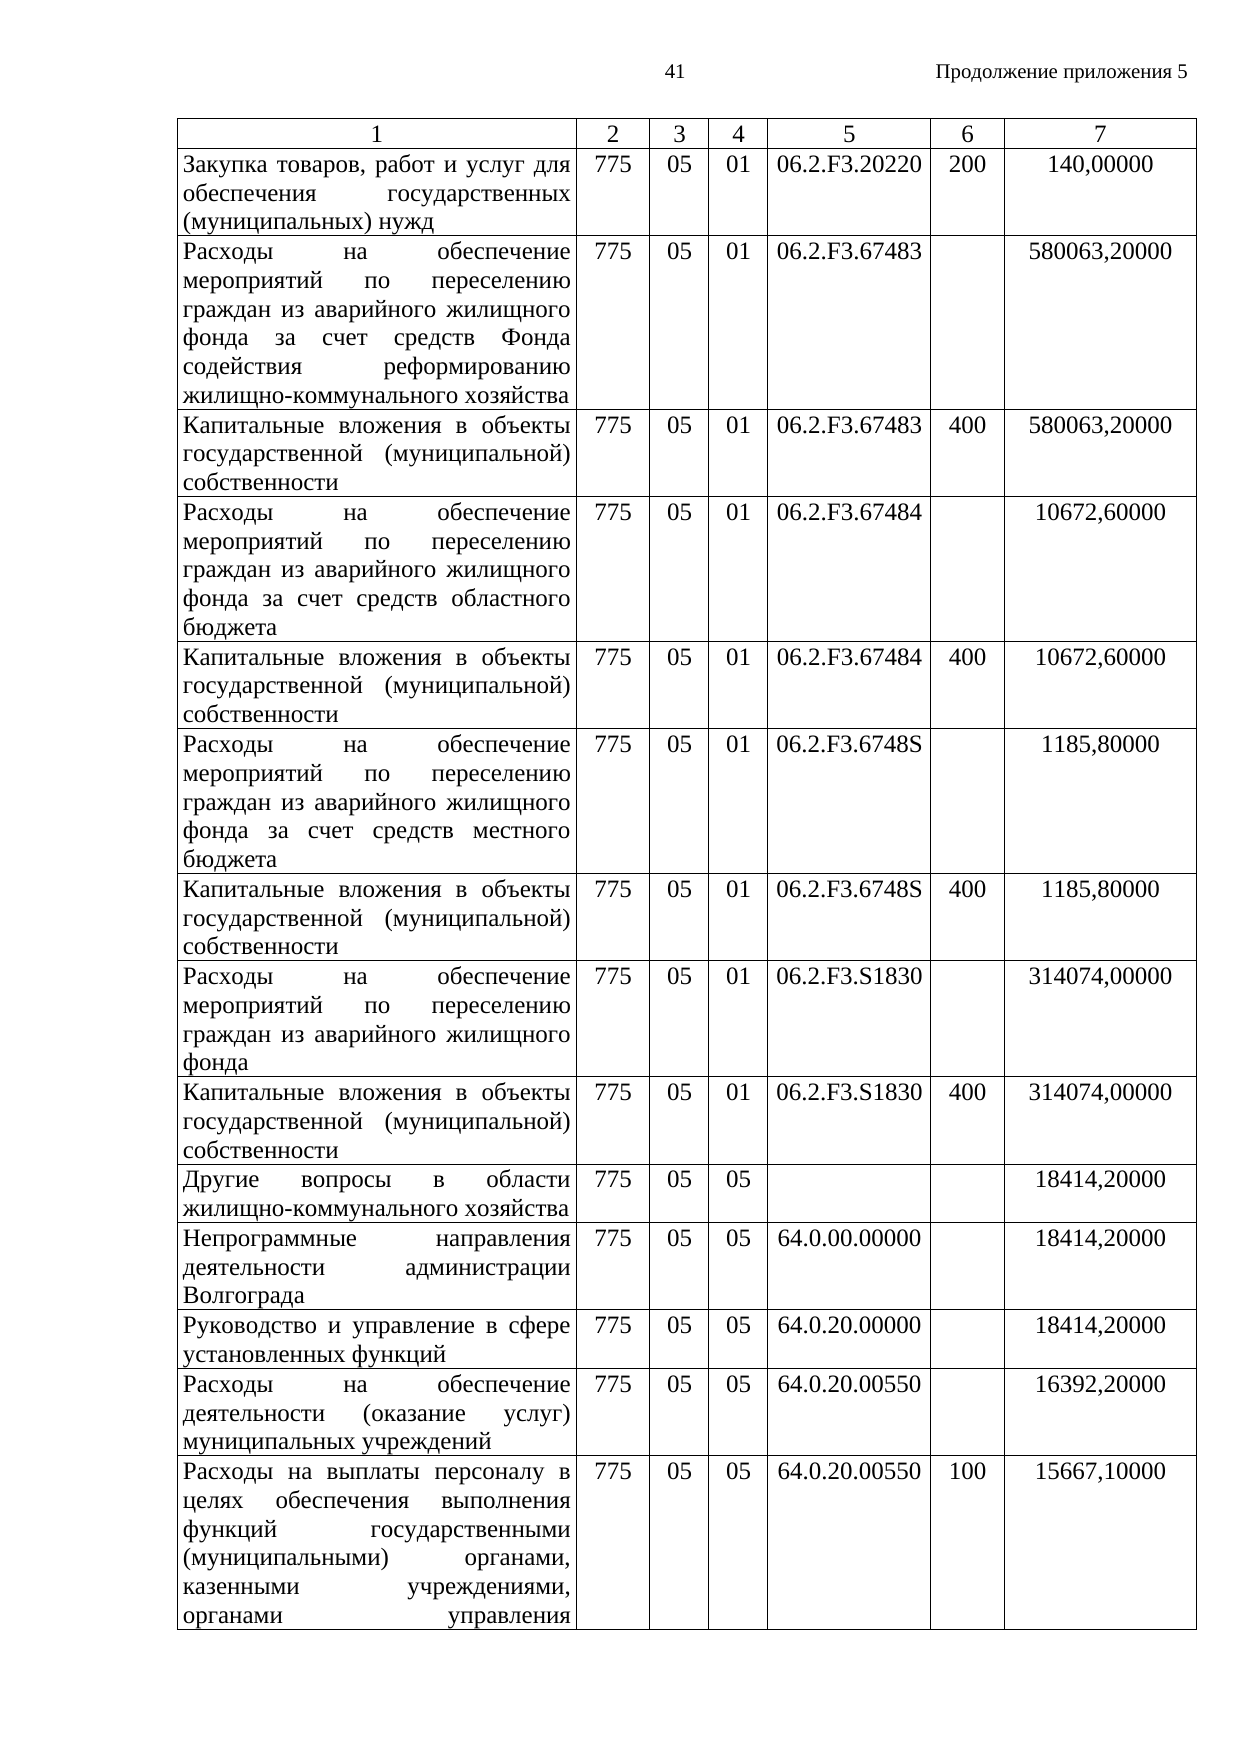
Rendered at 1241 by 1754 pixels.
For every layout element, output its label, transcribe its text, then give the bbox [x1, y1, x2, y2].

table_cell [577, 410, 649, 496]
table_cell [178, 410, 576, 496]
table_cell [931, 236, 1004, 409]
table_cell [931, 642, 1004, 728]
table_header 3 [650, 119, 708, 148]
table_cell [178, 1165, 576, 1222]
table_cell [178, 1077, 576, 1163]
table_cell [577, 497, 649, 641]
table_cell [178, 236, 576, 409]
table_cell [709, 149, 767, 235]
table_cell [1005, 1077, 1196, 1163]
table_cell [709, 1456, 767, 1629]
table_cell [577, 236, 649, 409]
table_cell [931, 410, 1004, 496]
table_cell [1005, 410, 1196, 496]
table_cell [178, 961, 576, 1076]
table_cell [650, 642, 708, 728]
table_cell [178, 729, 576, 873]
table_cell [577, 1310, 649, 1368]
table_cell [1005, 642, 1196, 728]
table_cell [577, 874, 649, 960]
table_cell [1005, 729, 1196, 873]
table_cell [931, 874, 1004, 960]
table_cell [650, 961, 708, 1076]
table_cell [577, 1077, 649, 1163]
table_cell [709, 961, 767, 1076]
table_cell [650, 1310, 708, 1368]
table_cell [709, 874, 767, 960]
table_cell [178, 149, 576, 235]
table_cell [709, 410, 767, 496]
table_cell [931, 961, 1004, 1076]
table_header 2 [577, 119, 649, 148]
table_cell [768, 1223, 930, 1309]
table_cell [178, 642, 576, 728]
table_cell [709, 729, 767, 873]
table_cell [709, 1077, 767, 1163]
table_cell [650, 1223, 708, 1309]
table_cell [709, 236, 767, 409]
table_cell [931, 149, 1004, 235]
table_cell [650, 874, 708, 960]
table_header 1 [178, 119, 576, 148]
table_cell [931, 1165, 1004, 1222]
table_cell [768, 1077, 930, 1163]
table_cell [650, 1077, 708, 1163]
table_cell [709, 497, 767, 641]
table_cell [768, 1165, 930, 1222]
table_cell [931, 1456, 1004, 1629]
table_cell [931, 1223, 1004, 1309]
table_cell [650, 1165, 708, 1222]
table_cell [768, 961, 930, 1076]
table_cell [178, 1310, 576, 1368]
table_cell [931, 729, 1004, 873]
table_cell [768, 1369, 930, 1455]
table_header 4 [709, 119, 767, 148]
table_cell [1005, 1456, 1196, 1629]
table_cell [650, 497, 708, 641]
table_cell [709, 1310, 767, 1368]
table_header 5 [768, 119, 930, 148]
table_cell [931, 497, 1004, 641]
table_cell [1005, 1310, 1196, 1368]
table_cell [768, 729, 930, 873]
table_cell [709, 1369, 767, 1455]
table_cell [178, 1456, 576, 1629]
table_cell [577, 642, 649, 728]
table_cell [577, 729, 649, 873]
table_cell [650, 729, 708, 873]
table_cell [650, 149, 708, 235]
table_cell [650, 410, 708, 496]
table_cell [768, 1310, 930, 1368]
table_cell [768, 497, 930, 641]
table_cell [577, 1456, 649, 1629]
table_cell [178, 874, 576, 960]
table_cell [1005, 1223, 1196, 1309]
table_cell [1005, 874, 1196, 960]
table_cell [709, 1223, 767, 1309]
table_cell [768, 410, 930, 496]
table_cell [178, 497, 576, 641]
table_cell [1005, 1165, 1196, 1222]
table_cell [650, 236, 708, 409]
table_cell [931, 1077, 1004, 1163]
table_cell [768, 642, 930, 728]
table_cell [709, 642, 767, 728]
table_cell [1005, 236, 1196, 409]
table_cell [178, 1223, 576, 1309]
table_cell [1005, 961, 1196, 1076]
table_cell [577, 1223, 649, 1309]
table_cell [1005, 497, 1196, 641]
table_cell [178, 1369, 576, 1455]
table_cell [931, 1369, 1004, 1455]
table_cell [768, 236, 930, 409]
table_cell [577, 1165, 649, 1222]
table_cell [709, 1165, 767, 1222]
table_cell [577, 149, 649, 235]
table_header 6 [931, 119, 1004, 148]
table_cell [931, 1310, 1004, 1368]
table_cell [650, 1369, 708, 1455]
table_header 7 [1005, 119, 1196, 148]
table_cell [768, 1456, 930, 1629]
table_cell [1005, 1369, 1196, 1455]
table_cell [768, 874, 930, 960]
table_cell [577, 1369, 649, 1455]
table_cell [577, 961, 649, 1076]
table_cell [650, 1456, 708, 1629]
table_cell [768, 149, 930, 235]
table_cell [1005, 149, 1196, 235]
